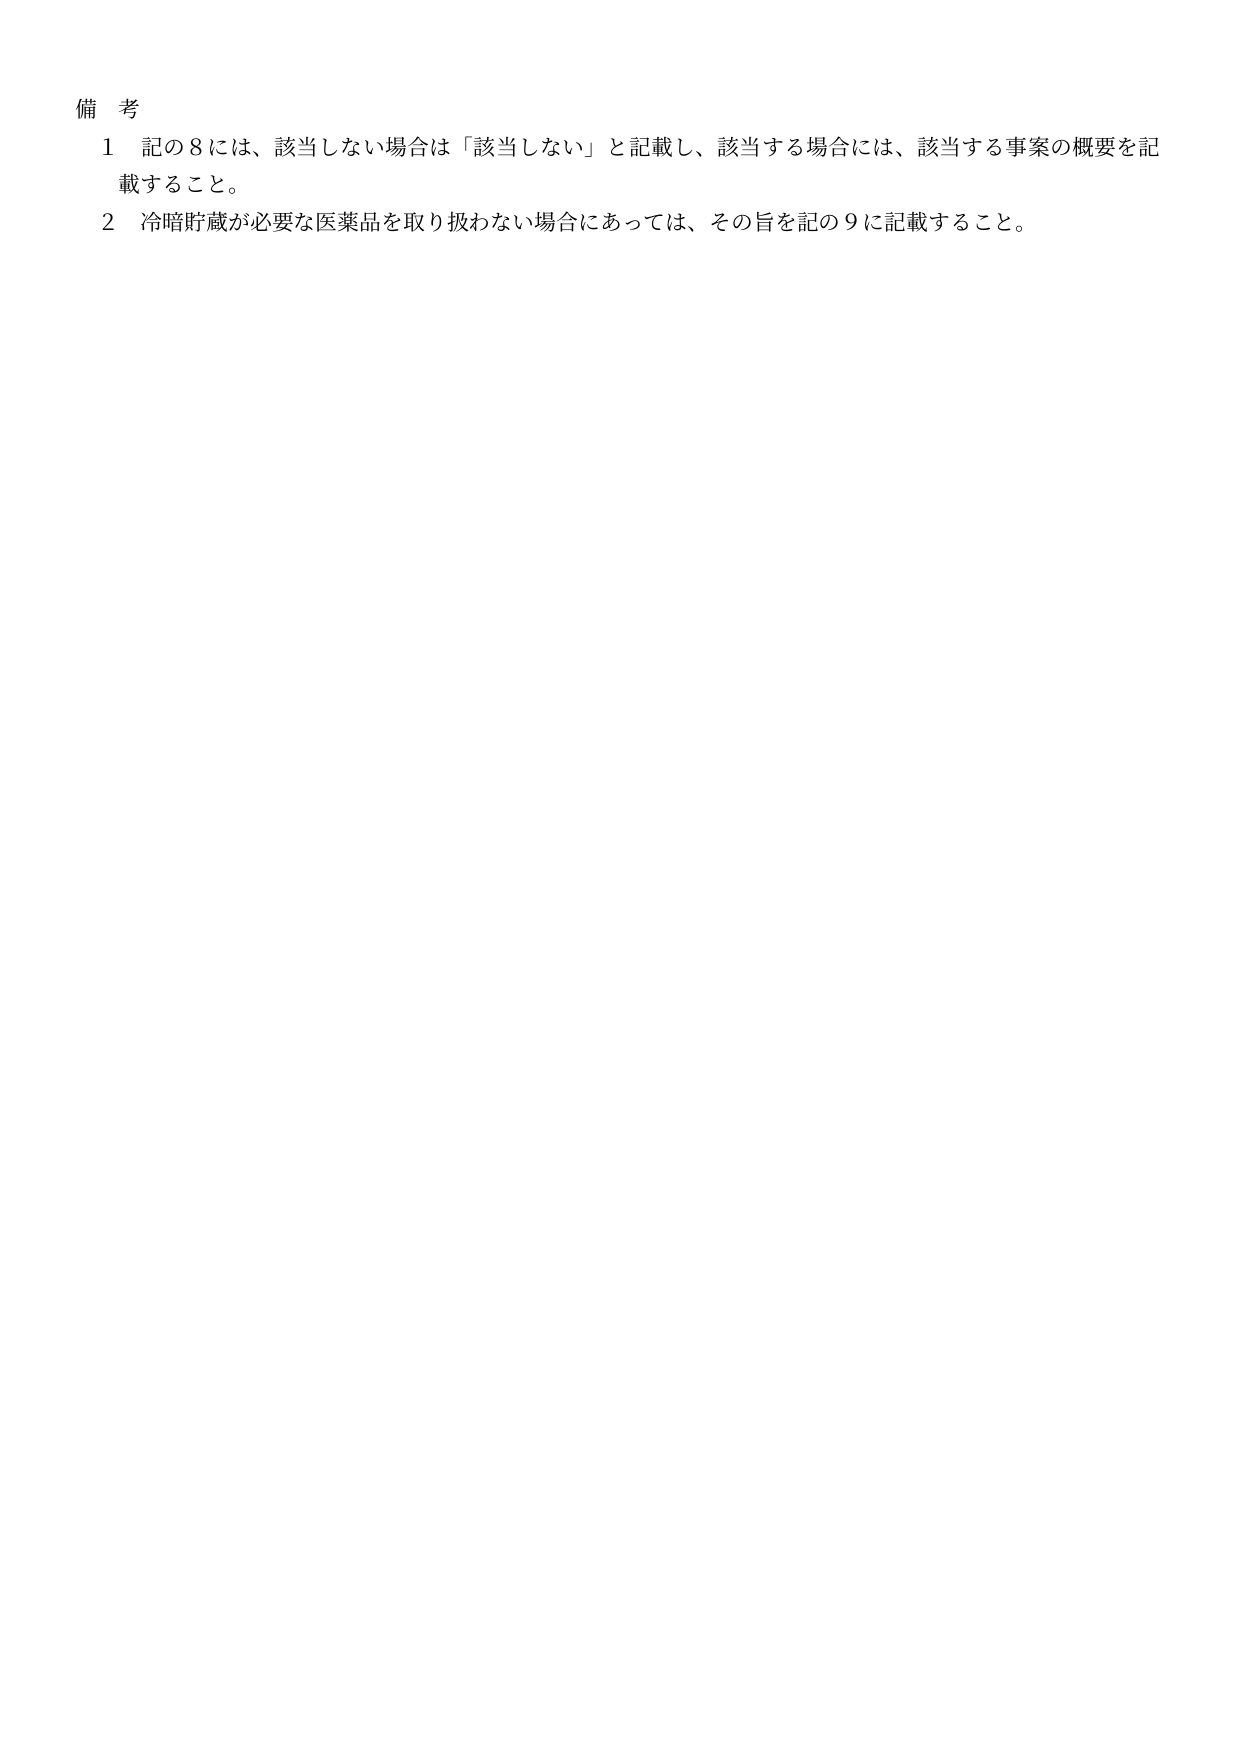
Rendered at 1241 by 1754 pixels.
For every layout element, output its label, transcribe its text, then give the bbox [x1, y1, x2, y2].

text ２ 冷暗貯蔵が必要な医薬品を取り扱わない場合にあっては、その旨を記の９に記載すること。 [75, 202, 1165, 239]
text １ 記の８には、該当しない場合は「該当しない」と記載し、該当する場合には、該当する事案の概要を記載すること。 [97, 127, 1165, 202]
text 備 考 [75, 89, 1165, 127]
